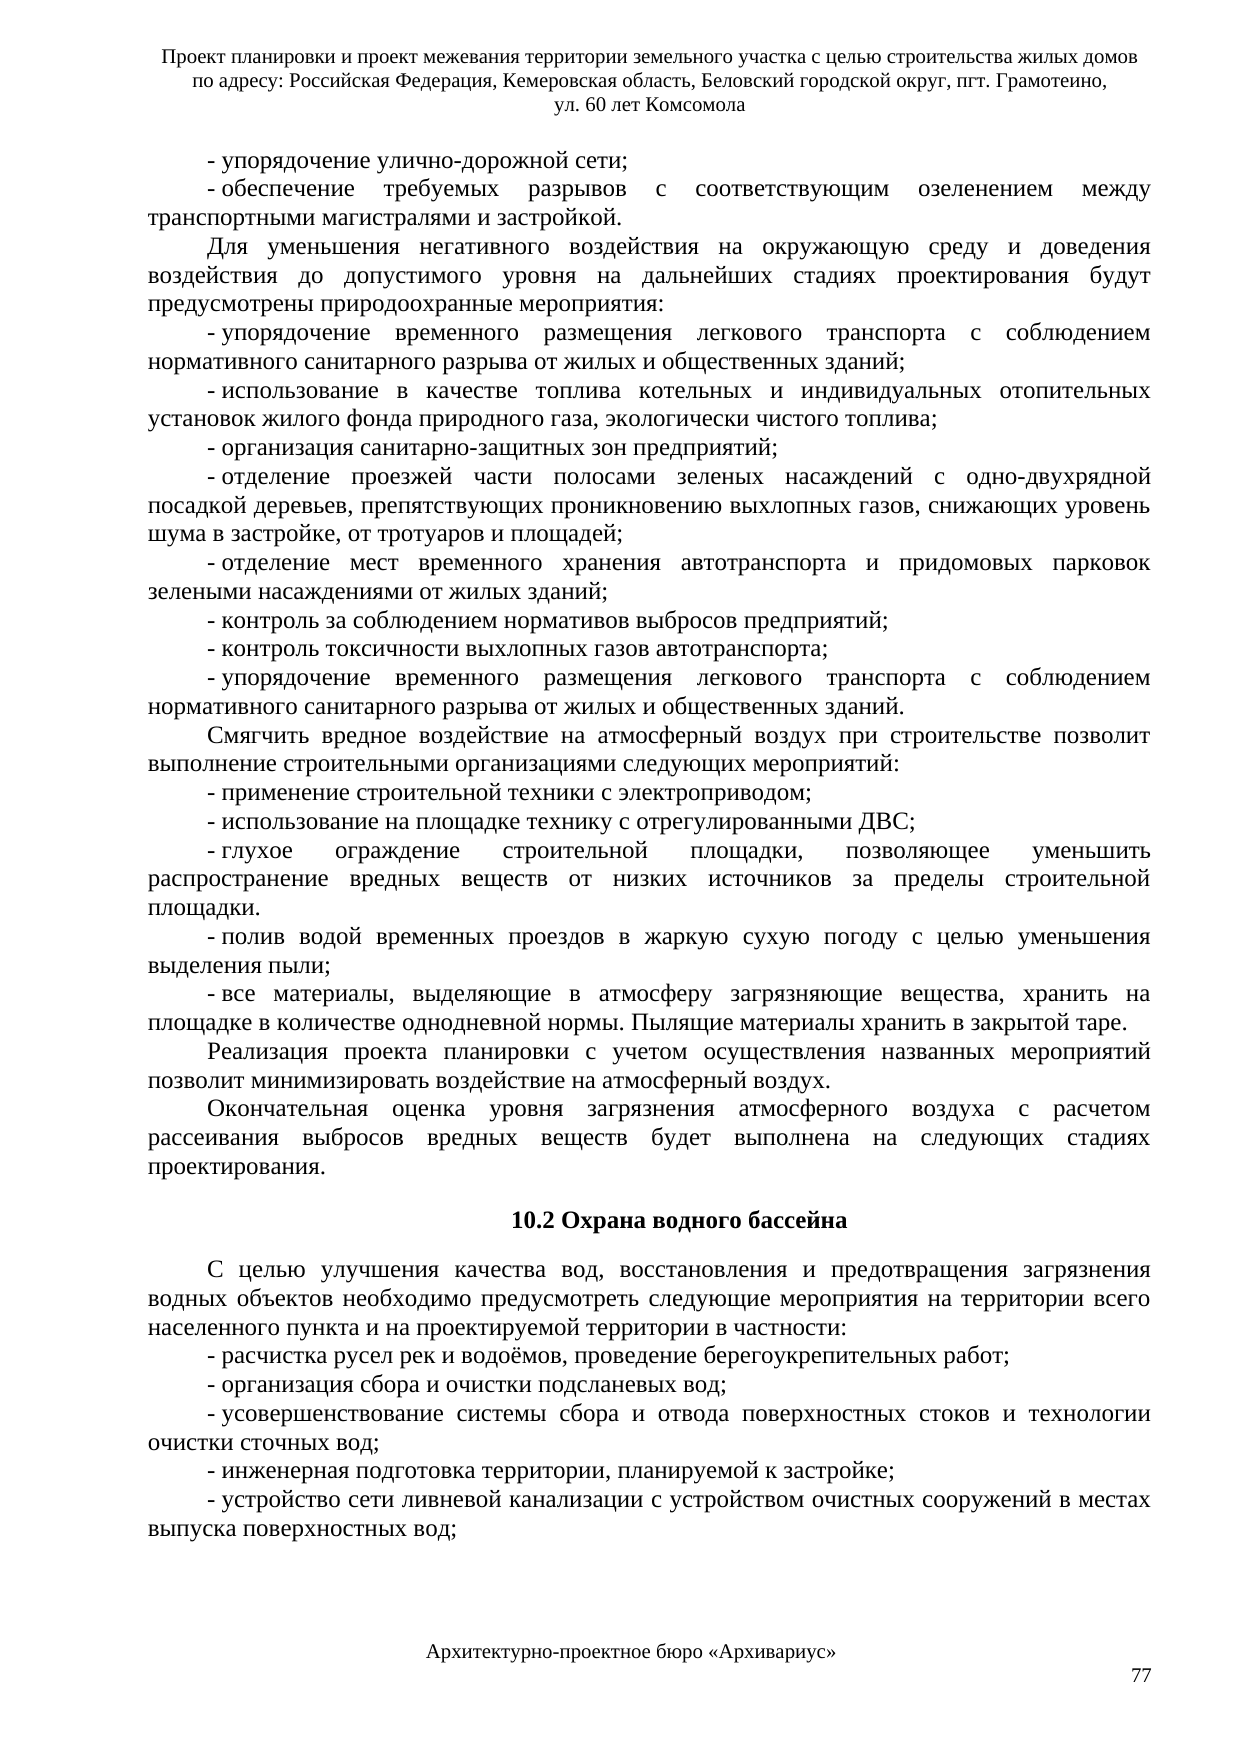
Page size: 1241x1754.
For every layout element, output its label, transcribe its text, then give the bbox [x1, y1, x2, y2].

text С целью улучшения качества вод, восстановления и предотвращения загрязнения водных объектов необходимо предусмотреть следующие мероприятия на территории всего населенного пункта и на проектируемой территории в частности: [148, 1254, 1152, 1341]
text - глухое ограждение строительной площадки, позволяющее уменьшить распространение вредных веществ от низких источников за пределы строительной площадки. [148, 835, 1152, 921]
text - расчистка русел рек и водоёмов, проведение берегоукрепительных работ; [148, 1341, 1152, 1369]
text - все материалы, выделяющие в атмосферу загрязняющие вещества, хранить на площадке в количестве однодневной нормы. Пылящие материалы хранить в закрытой таре. [148, 978, 1152, 1036]
text - отделение проезжей части полосами зеленых насаждений с одно-двухрядной посадкой деревьев, препятствующих проникновению выхлопных газов, снижающих уровень шума в застройке, от тротуаров и площадей; [148, 461, 1152, 547]
text - использование на площадке технику с отрегулированными ДВС; [148, 806, 1152, 835]
text - организация сбора и очистки подсланевых вод; [148, 1369, 1152, 1398]
text - использование в качестве топлива котельных и индивидуальных отопительных установок жилого фонда природного газа, экологически чистого топлива; [148, 375, 1152, 432]
text - организация санитарно-защитных зон предприятий; [148, 432, 1152, 461]
text Для уменьшения негативного воздействия на окружающую среду и доведения воздействия до допустимого уровня на дальнейших стадиях проектирования будут предусмотрены природоохранные мероприятия: [148, 231, 1152, 317]
text - контроль токсичности выхлопных газов автотранспорта; [148, 633, 1152, 662]
text - упорядочение временного размещения легкового транспорта с соблюдением нормативного санитарного разрыва от жилых и общественных зданий. [148, 662, 1152, 720]
text - упорядочение временного размещения легкового транспорта с соблюдением нормативного санитарного разрыва от жилых и общественных зданий; [148, 317, 1152, 375]
text - инженерная подготовка территории, планируемой к застройке; [148, 1456, 1152, 1484]
text - обеспечение требуемых разрывов с соответствующим озеленением между транспортными магистралями и застройкой. [148, 173, 1152, 231]
text Смягчить вредное воздействие на атмосферный воздух при строительстве позволит выполнение строительными организациями следующих мероприятий: [148, 720, 1152, 777]
text Окончательная оценка уровня загрязнения атмосферного воздуха с расчетом рассеивания выбросов вредных веществ будет выполнена на следующих стадиях проектирования. [148, 1093, 1152, 1180]
text - полив водой временных проездов в жаркую сухую погоду с целью уменьшения выделения пыли; [148, 921, 1152, 978]
text - усовершенствование системы сбора и отвода поверхностных стоков и технологии очистки сточных вод; [148, 1398, 1152, 1456]
text - устройство сети ливневой канализации с устройством очистных сооружений в местах выпуска поверхностных вод; [148, 1484, 1152, 1542]
text 10.2 Охрана водного бассейна [148, 1205, 1152, 1233]
text - отделение мест временного хранения автотранспорта и придомовых парковок зелеными насаждениями от жилых зданий; [148, 547, 1152, 605]
text - применение строительной техники с электроприводом; [148, 777, 1152, 806]
text - упорядочение улично-дорожной сети; [148, 145, 1152, 173]
text Реализация проекта планировки с учетом осуществления названных мероприятий позволит минимизировать воздействие на атмосферный воздух. [148, 1036, 1152, 1093]
text - контроль за соблюдением нормативов выбросов предприятий; [148, 605, 1152, 633]
